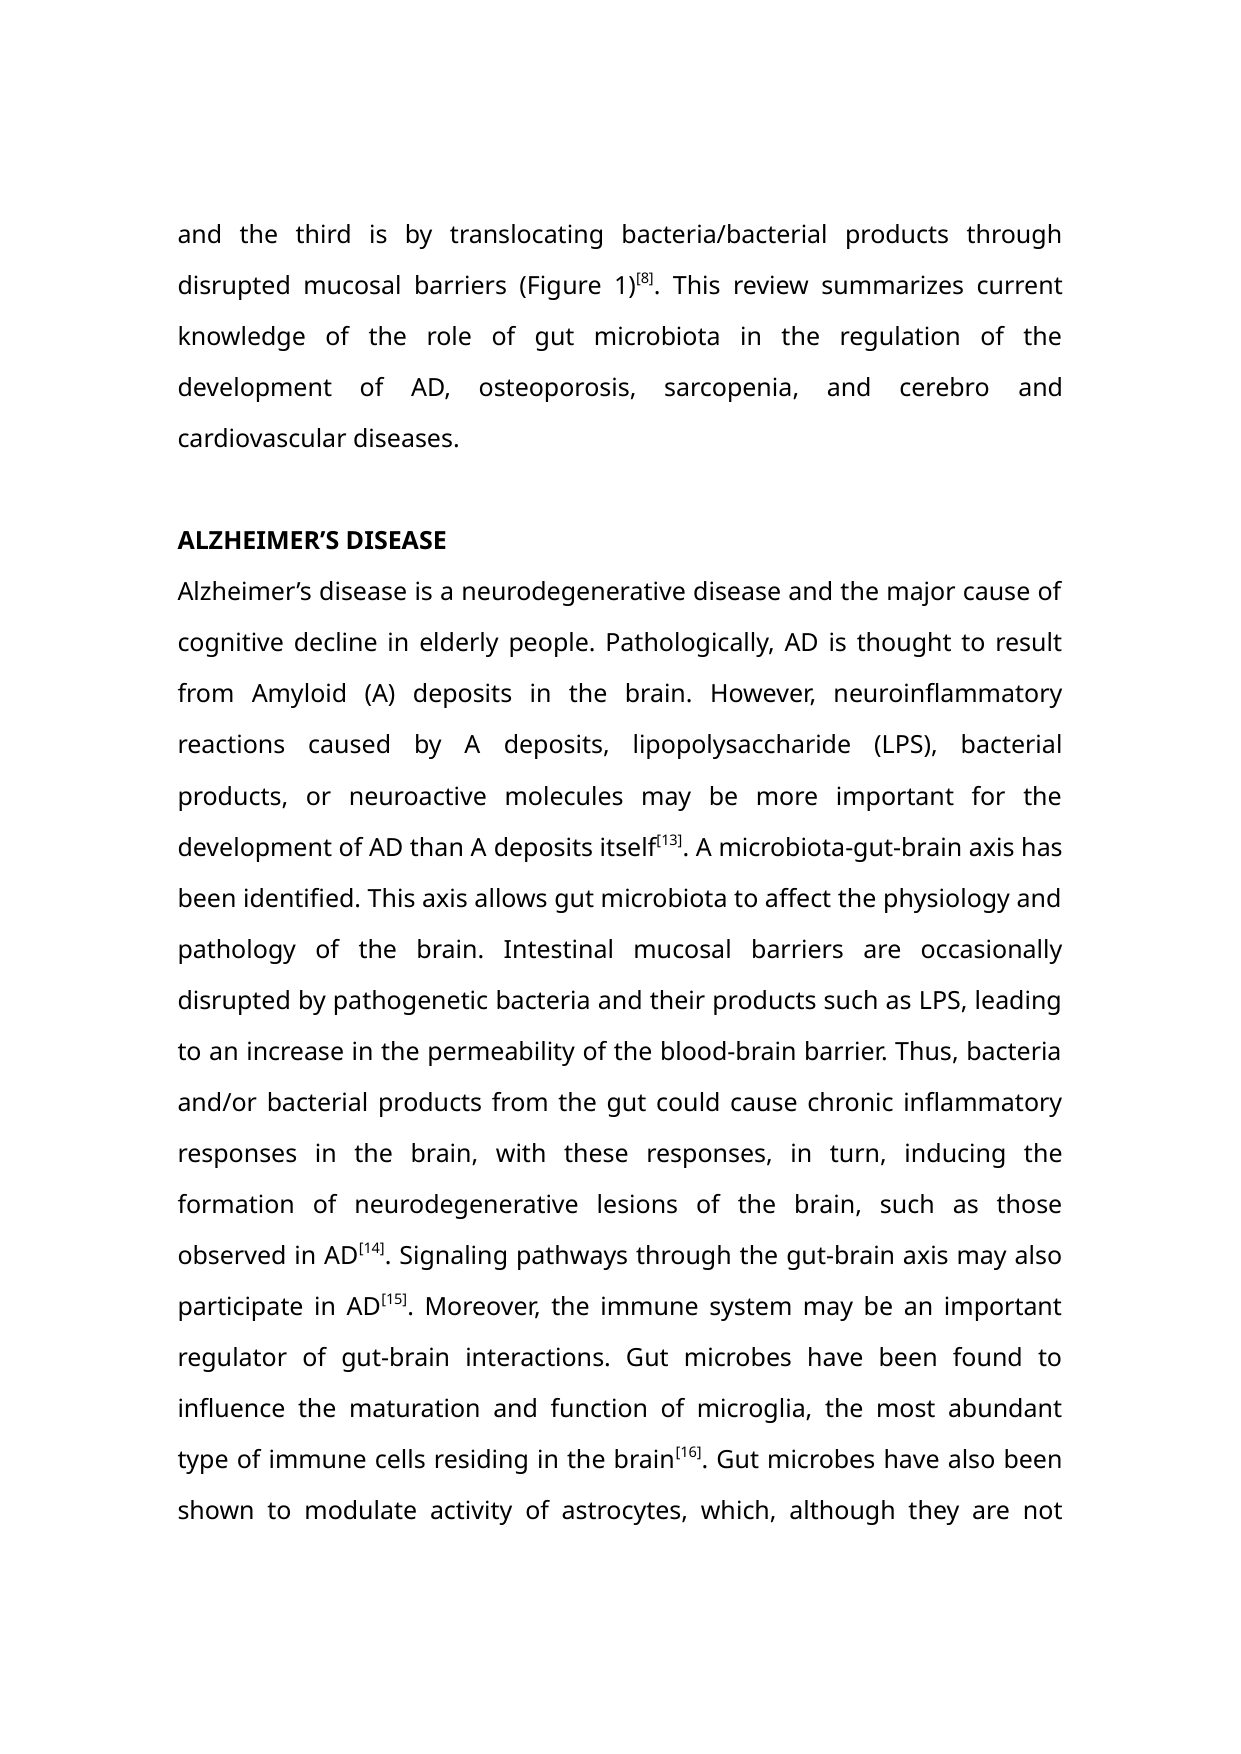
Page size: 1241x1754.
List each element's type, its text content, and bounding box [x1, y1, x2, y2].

text ALZHEIMER’S DISEASE [177, 523, 1063, 557]
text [177, 217, 1063, 455]
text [177, 574, 1063, 1527]
